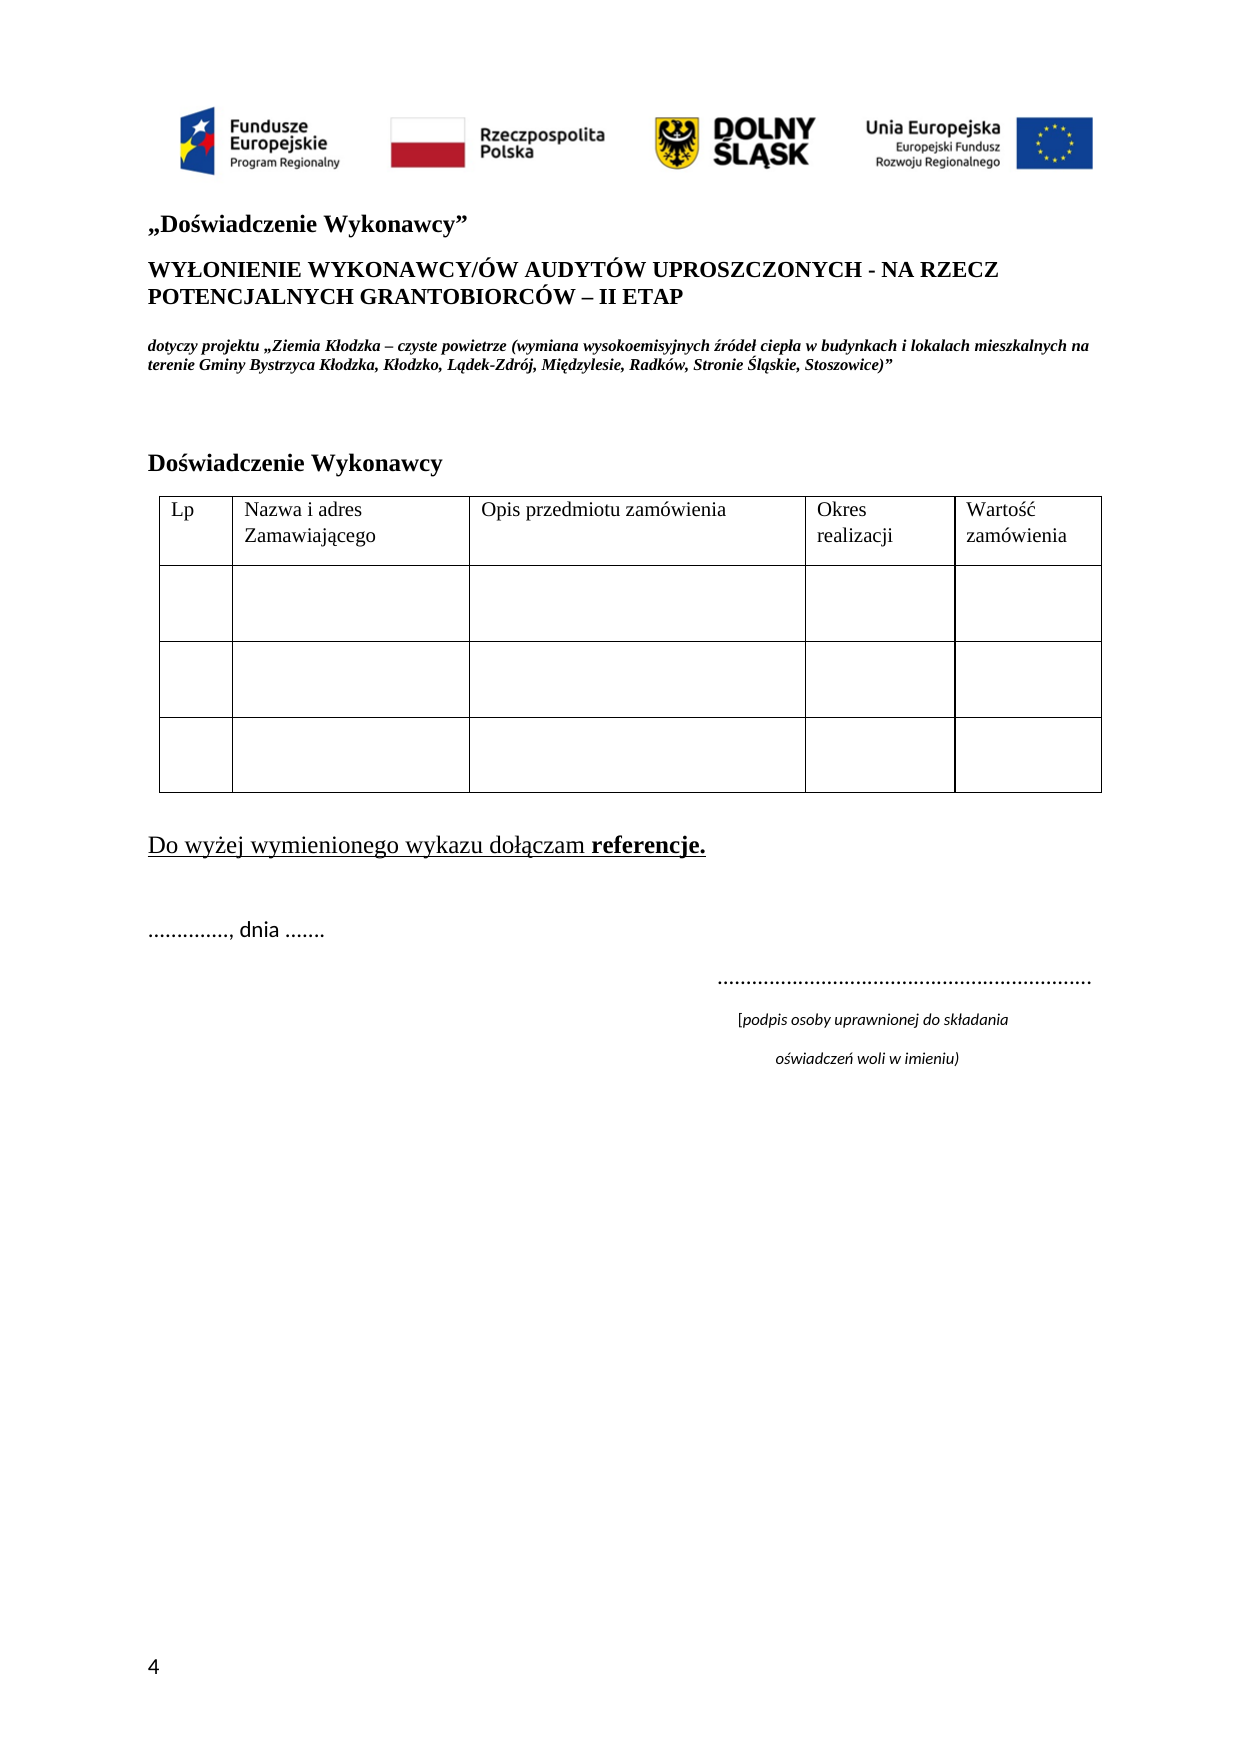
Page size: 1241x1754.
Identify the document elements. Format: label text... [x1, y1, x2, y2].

text WYŁONIENIE WYKONAWCY/ÓW AUDYTÓW UPROSZCZONYCH - NA RZECZ POTENCJALNYCH GRANTOBIORCÓW – II ETAP [148, 256, 1093, 309]
table_cell [470, 642, 805, 717]
table_cell [233, 566, 469, 641]
table_cell [470, 566, 805, 641]
table_cell [806, 718, 954, 792]
table_cell [470, 718, 805, 792]
table_cell [956, 566, 1101, 641]
picture [147, 73, 1093, 209]
table_cell [233, 642, 469, 717]
text Do wyżej wymienionego wykazu dołączam referencje. [148, 831, 1093, 859]
table_cell [806, 642, 954, 717]
table_cell [956, 718, 1101, 792]
text dotyczy projektu „Ziemia Kłodzka – czyste powietrze (wymiana wysokoemisyjnych źródeł ciepła w budynkach i lokalach mieszkalnych na terenie Gminy Bystrzyca Kłodzka, Kłodzko, Lądek-Zdrój, Międzylesie, Radków, Stronie Śląskie, Stoszowice)” [148, 336, 1093, 374]
table_cell [233, 718, 469, 792]
table_cell [956, 642, 1101, 717]
table_cell [806, 566, 954, 641]
table_cell [160, 566, 232, 641]
table_header Okres realizacji [806, 497, 954, 565]
text „Doświadczenie Wykonawcy” [148, 209, 1093, 237]
text ................................................................. [148, 962, 1093, 991]
table_header Lp [160, 497, 232, 565]
text [podpis osoby uprawnionej do składania [664, 1009, 1093, 1030]
text oświadczeń woli w imieniu) [738, 1048, 1093, 1068]
table_cell [160, 718, 232, 792]
table_header Nazwa i adres Zamawiającego [233, 497, 469, 565]
text Doświadczenie Wykonawcy [148, 448, 1093, 477]
table_cell [160, 642, 232, 717]
text .............., dnia ....... [148, 916, 1093, 944]
table_header Wartość zamówienia [956, 497, 1101, 565]
table_header Opis przedmiotu zamówienia [470, 497, 805, 565]
